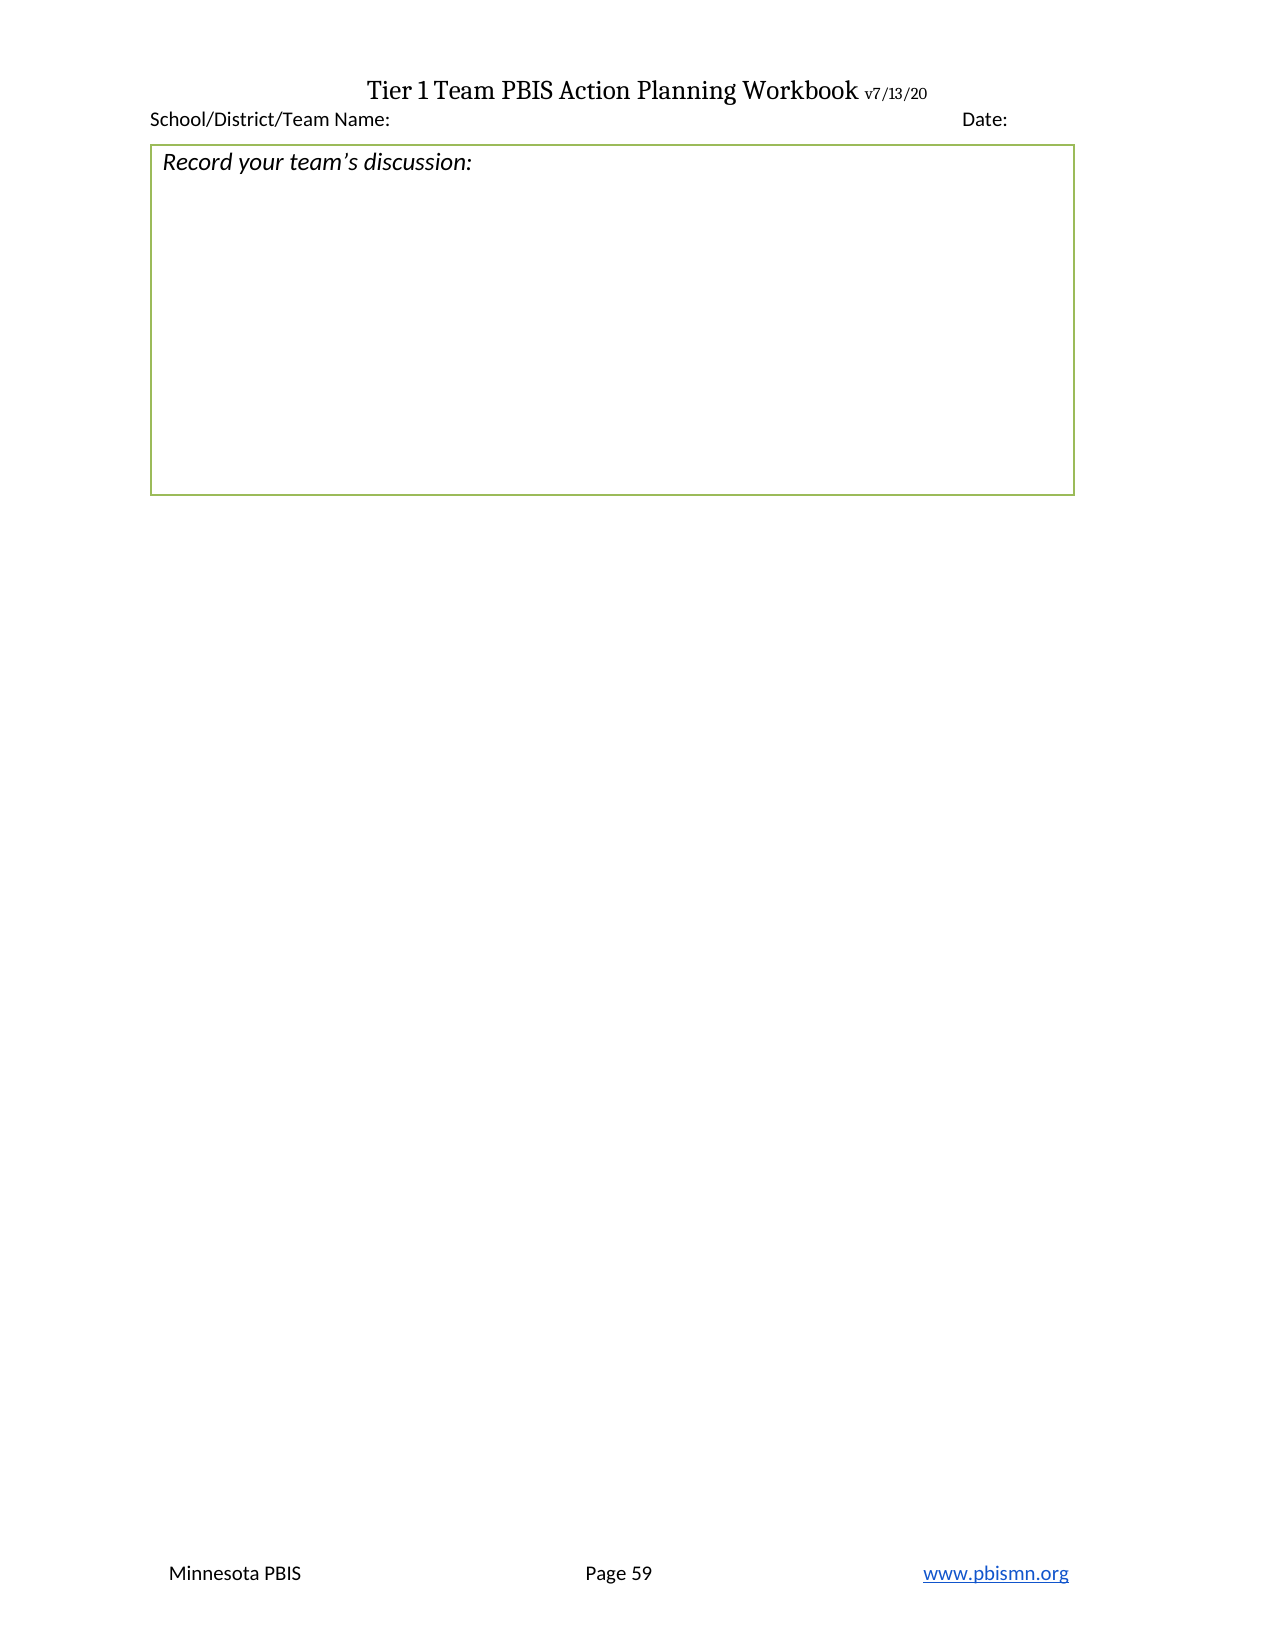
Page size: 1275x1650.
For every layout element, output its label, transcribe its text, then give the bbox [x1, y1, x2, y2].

table_header Record your team’s discussion: [152, 146, 1073, 494]
